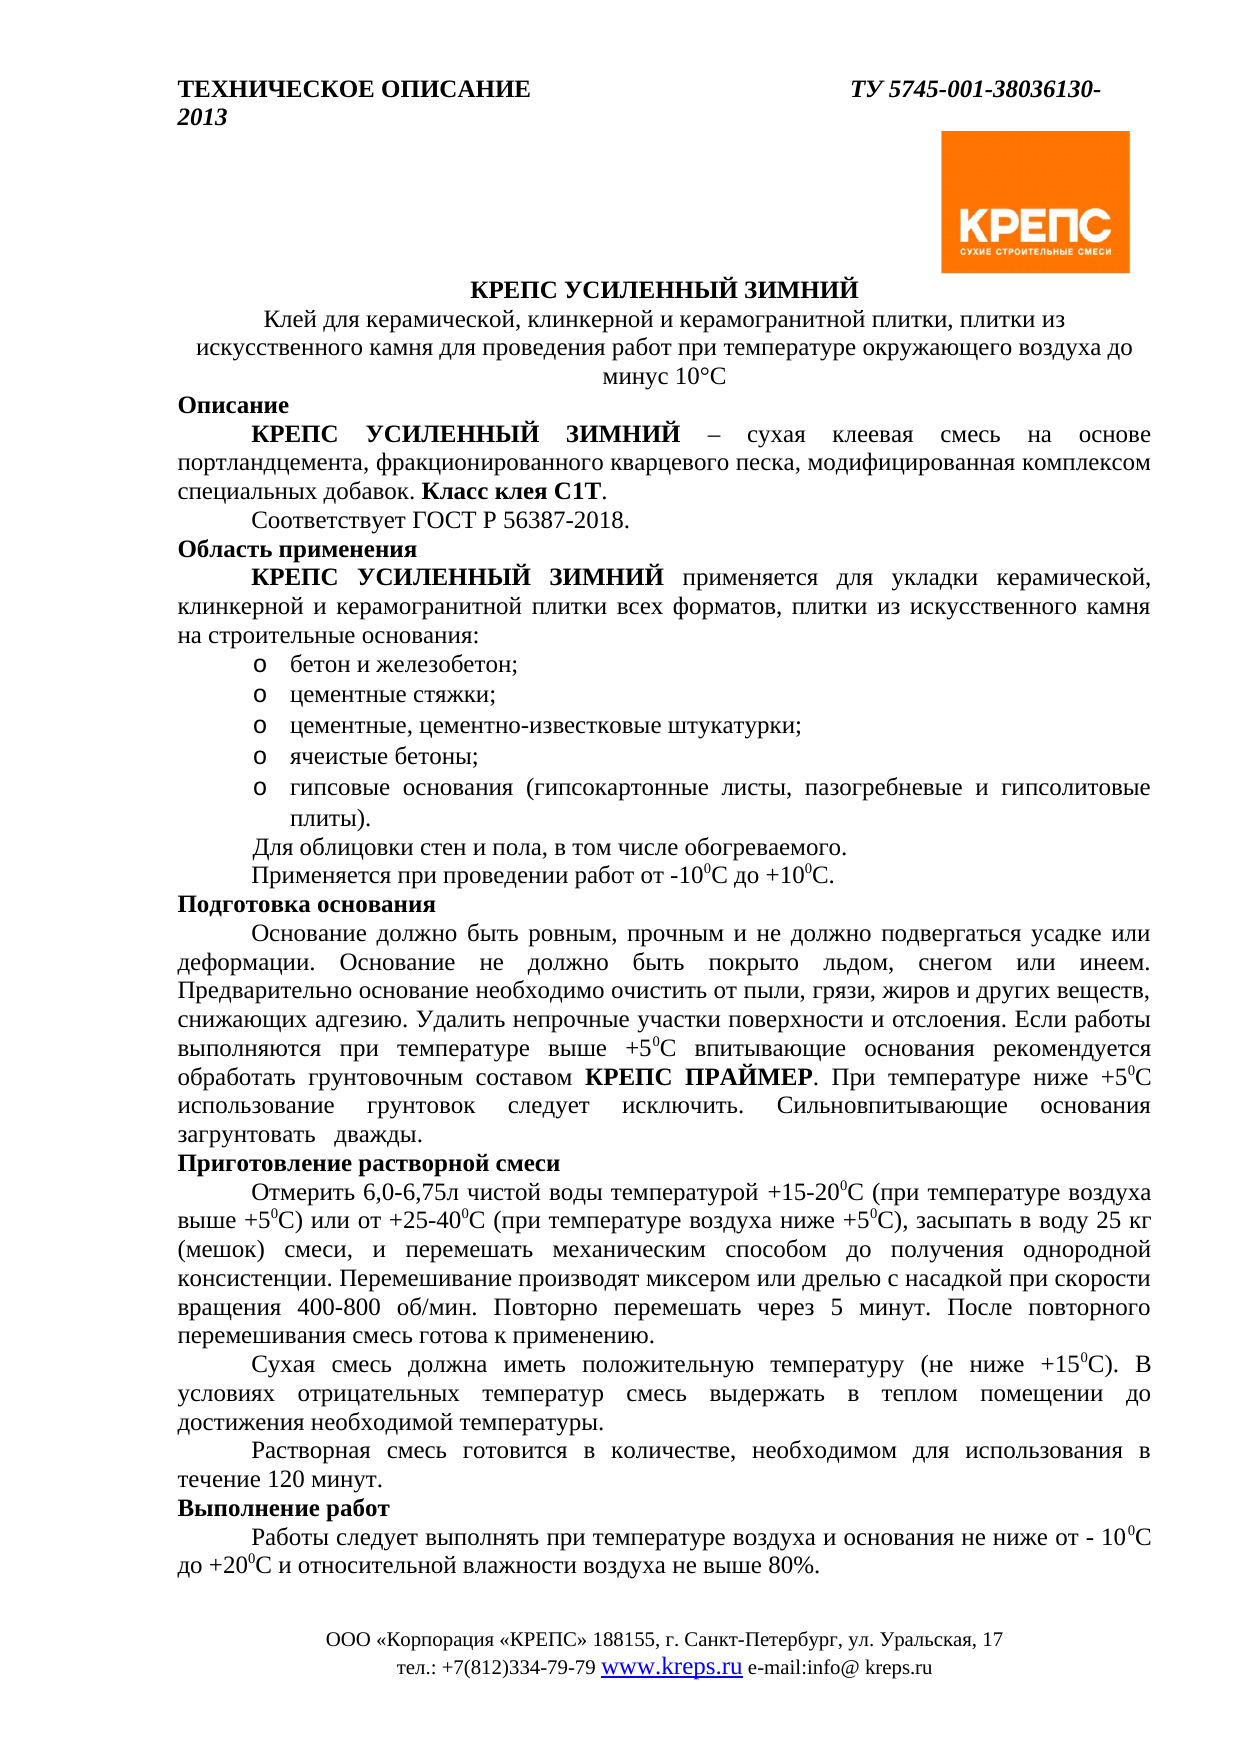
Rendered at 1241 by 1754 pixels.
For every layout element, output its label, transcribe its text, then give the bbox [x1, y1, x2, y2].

text КРЕПС УСИЛЕННЫЙ ЗИМНИЙ [177, 275, 1152, 304]
text КРЕПС УСИЛЕННЫЙ ЗИМНИЙ – сухая клеевая смесь на основе портландцемента, фракционированного кварцевого песка, модифицированная комплексом специальных добавок. Класс клея С1Т. [177, 419, 1152, 505]
text Растворная смесь готовится в количестве, необходимом для использования в течение 120 минут. [177, 1435, 1152, 1493]
list цементные, цементно-известковые штукатурки; [252, 710, 1152, 741]
text Клей для керамической, клинкерной и керамогранитной плитки, плитки из искусственного камня для проведения работ при температуре окружающего воздуха до минус 10°С [177, 304, 1152, 390]
text КРЕПС УСИЛЕННЫЙ ЗИМНИЙ применяется для укладки керамической, клинкерной и керамогранитной плитки всех форматов, плитки из искусственного камня на строительные основания: [177, 562, 1152, 649]
list бетон и железобетон; [252, 649, 1152, 679]
text Сухая смесь должна иметь положительную температуру (не ниже +150С). В условиях отрицательных температур смесь выдержать в теплом помещении до достижения необходимой температуры. [177, 1349, 1152, 1435]
list цементные стяжки; [252, 679, 1152, 710]
text Приготовление растворной смеси [177, 1148, 1152, 1177]
text Для облицовки стен и пола, в том числе обогреваемого. [252, 832, 1152, 860]
text Подготовка основания [177, 889, 1152, 918]
text Отмерить 6,0-6,75л чистой воды температурой +15-200С (при температуре воздуха выше +50С) или от +25-400С (при температуре воздуха ниже +50С), засыпать в воду 25 кг (мешок) смеси, и перемешать механическим способом до получения однородной консистенции. Перемешивание производят миксером или дрелью с насадкой при скорости вращения 400-800 об/мин. Повторно перемешать через 5 минут. После повторного перемешивания смесь готова к применению. [177, 1177, 1152, 1349]
list ячеистые бетоны; [252, 741, 1152, 772]
list гипсовые основания (гипсокартонные листы, пазогребневые и гипсолитовые плиты). [252, 772, 1152, 832]
text Применяется при проведении работ от -100С до +100С. [177, 860, 1152, 889]
text Основание должно быть ровным, прочным и не должно подвергаться усадке или деформации. Основание не должно быть покрыто льдом, снегом или инеем. Предварительно основание необходимо очистить от пыли, грязи, жиров и других веществ, снижающих адгезию. Удалить непрочные участки поверхности и отслоения. Если работы выполняются при температуре выше +50С впитывающие основания рекомендуется обработать грунтовочным составом КРЕПС ПРАЙМЕР. При температуре ниже +50С использование грунтовок следует исключить. Сильновпитывающие основания загрунтовать дважды. [177, 918, 1152, 1148]
text Область применения [177, 534, 1152, 562]
text Выполнение работ [177, 1493, 1152, 1522]
text Описание [177, 390, 1152, 419]
picture [177, 131, 1201, 275]
text Работы следует выполнять при температуре воздуха и основания не ниже от - 100С до +200С и относительной влажности воздуха не выше 80%. [177, 1522, 1152, 1579]
text Соответствует ГОСТ Р 56387-2018. [177, 505, 1152, 534]
